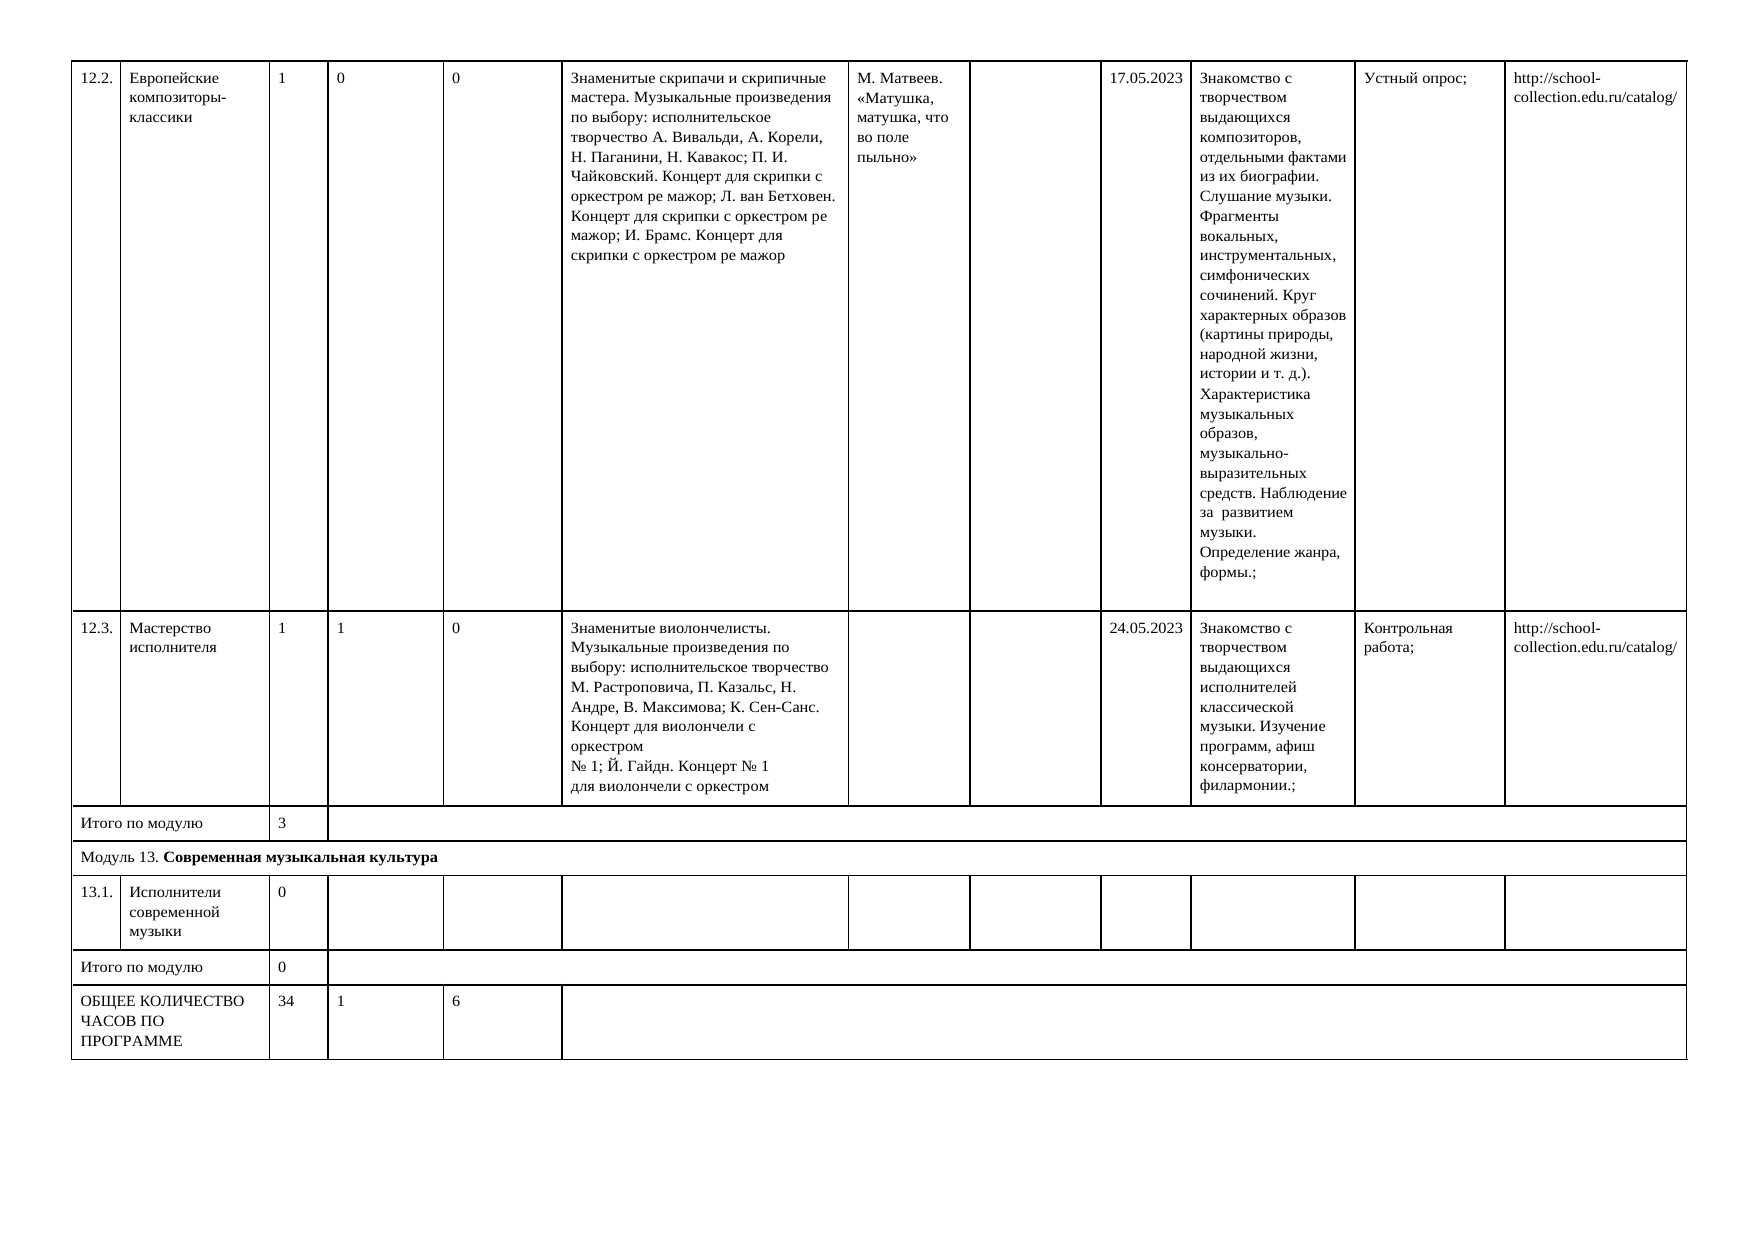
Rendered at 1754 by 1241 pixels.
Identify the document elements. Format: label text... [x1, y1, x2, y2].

table_cell Мастерство исполнителя [121, 612, 269, 805]
table_cell [563, 986, 1686, 1059]
table_cell Итого по модулю [72, 950, 269, 984]
table_header 12.2. [72, 62, 120, 610]
table_cell [1506, 876, 1686, 949]
table_header 0 [329, 62, 443, 610]
table_cell Контрольная работа; [1356, 612, 1504, 805]
table_cell [563, 876, 848, 949]
table_cell 0 [270, 876, 327, 949]
table_cell [971, 612, 1100, 805]
table_cell Итого по модулю [72, 806, 269, 840]
table_cell 1 [270, 612, 327, 805]
table_cell [971, 876, 1100, 949]
table_cell 1 [329, 986, 443, 1059]
table_header 0 [444, 62, 561, 610]
table_cell ОБЩЕЕ КОЛИЧЕСТВО ЧАСОВ ПО ПРОГРАММЕ [72, 985, 269, 1059]
table_header Европейские композиторы- классики [121, 62, 269, 610]
table_header Устный опрос; [1356, 62, 1504, 610]
table_cell http://school- collection.edu.ru/catalog/ [1506, 612, 1686, 805]
table_header Знакомство с творчеством выдающихся композиторов, отдельными фактами из их биографии. Слушание музыки. Фрагменты вокальных, инструментальных, симфонических сочинений. Круг характерных образов (картины природы, народной жизни, истории и т. д.). Характеристика музыкальных образов, музыкально- выразительных средств. Наблюдение за развитием музыки. Определение жанра, формы.; [1192, 62, 1354, 610]
table_cell 0 [270, 951, 327, 984]
table_cell [849, 876, 969, 949]
table_header 1 [270, 62, 327, 610]
table_cell Модуль 13. Современная музыкальная культура [72, 841, 1686, 874]
table_cell [1356, 876, 1504, 949]
table_cell 34 [270, 986, 327, 1059]
table_cell 12.3. [72, 611, 120, 805]
table_cell Знаменитые виолончелисты. Музыкальные произведения по выбору: исполнительское творчество М. Растроповича, П. Казальс, Н. Андре, В. Максимова; К. Сен-Санс. Концерт для виолончели с оркестром № 1; Й. Гайдн. Концерт № 1 для виолончели с оркестром [563, 612, 848, 805]
table_cell [1192, 876, 1354, 949]
table_header http://school- collection.edu.ru/catalog/ [1506, 62, 1686, 610]
table_cell [329, 876, 443, 949]
table_cell [329, 951, 1686, 984]
table_cell [329, 807, 1686, 840]
table_cell 6 [444, 986, 561, 1059]
table_cell 0 [444, 612, 561, 805]
table_cell [849, 612, 969, 805]
table_cell 1 [329, 612, 443, 805]
table_header 17.05.2023 [1102, 62, 1190, 610]
table_cell Знакомство с творчеством выдающихся исполнителей классической музыки. Изучение программ, афиш консерватории, филармонии.; [1192, 612, 1354, 805]
table_cell 3 [270, 807, 327, 840]
table_cell [1102, 876, 1190, 949]
table_cell [444, 876, 561, 949]
table_header Знаменитые скрипачи и скрипичные мастера. Музыкальные произведения по выбору: исполнительское творчество А. Вивальди, А. Корели, Н. Паганини, Н. Кавакос; П. И. Чайковский. Концерт для скрипки с оркестром ре мажор; Л. ван Бетховен. Концерт для скрипки с оркестром ре мажор; И. Брамс. Концерт для скрипки с оркестром ре мажор [563, 62, 848, 610]
table_header [971, 62, 1100, 610]
table_cell 24.05.2023 [1102, 612, 1190, 805]
table_header М. Матвеев. «Матушка, матушка, что во поле пыльно» [849, 62, 969, 610]
table_cell 13.1. [72, 876, 120, 949]
table_cell Исполнители современной музыки [121, 876, 269, 949]
